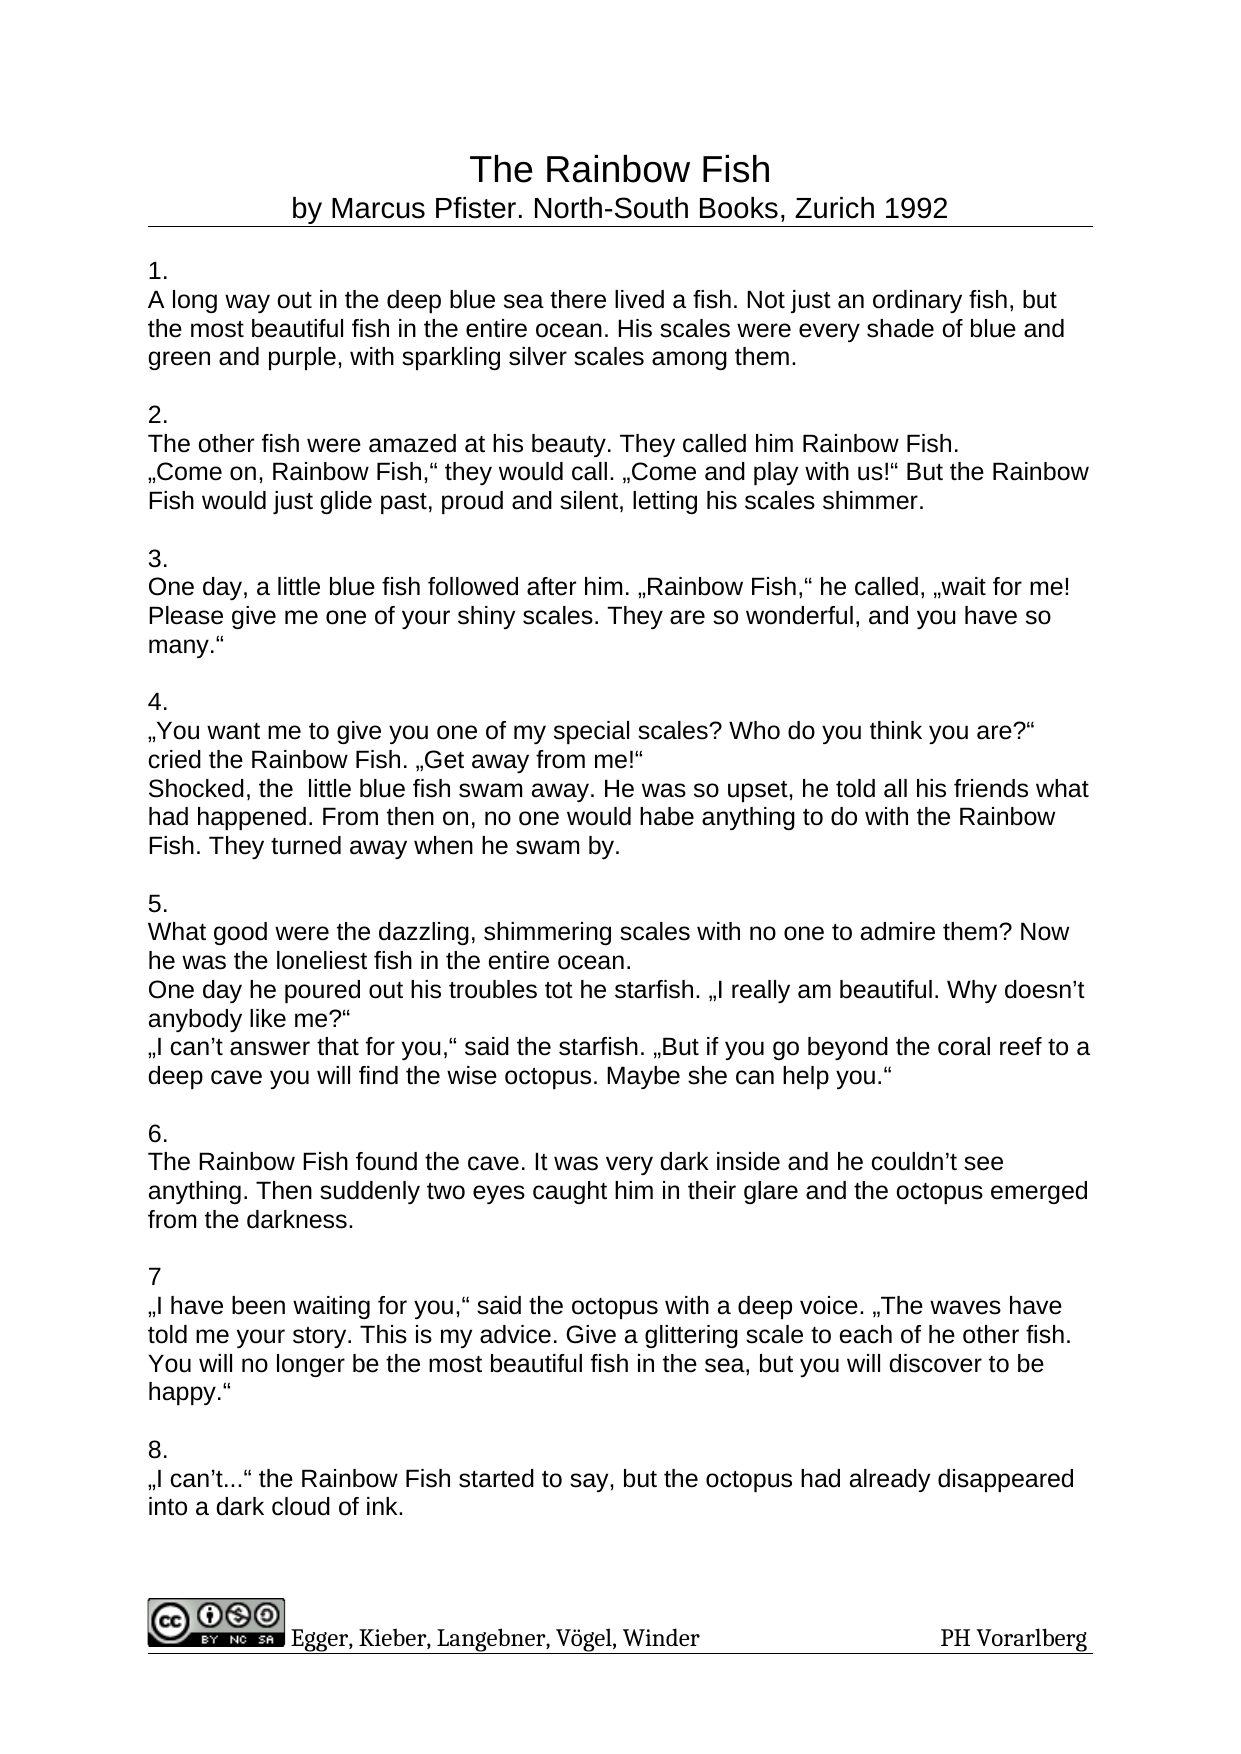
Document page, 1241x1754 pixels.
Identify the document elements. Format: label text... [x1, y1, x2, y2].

text The other fish were amazed at his beauty. They called him Rainbow Fish. [148, 429, 1093, 457]
text What good were the dazzling, shimmering scales with no one to admire them? Now he was the loneliest fish in the entire ocean. [148, 917, 1093, 975]
text „I have been waiting for you,“ said the octopus with a deep voice. „The waves have told me your story. This is my advice. Give a glittering scale to each of he other fish. You will no longer be the most beautiful fish in the sea, but you will discover to be happy.“ [148, 1291, 1093, 1406]
text 3. [148, 544, 1093, 572]
text 5. [148, 889, 1093, 917]
text „I can’t...“ the Rainbow Fish started to say, but the octopus had already disappeared into a dark cloud of ink. [148, 1464, 1093, 1521]
text The Rainbow Fish [148, 148, 1093, 191]
text One day, a little blue fish followed after him. „Rainbow Fish,“ he called, „wait for me! [148, 572, 1093, 601]
text A long way out in the deep blue sea there lived a fish. Not just an ordinary fish, but the most beautiful fish in the entire ocean. His scales were every shade of blue and green and purple, with sparkling silver scales among them. [148, 285, 1093, 371]
text „You want me to give you one of my special scales? Who do you think you are?“ cried the Rainbow Fish. „Get away from me!“ [148, 716, 1093, 774]
text „I can’t answer that for you,“ said the starfish. „But if you go beyond the coral reef to a deep cave you will find the wise octopus. Maybe she can help you.“ [148, 1032, 1093, 1090]
text 8. [148, 1435, 1093, 1464]
text „Come on, Rainbow Fish,“ they would call. „Come and play with us!“ But the Rainbow Fish would just glide past, proud and silent, letting his scales shimmer. [148, 457, 1093, 515]
text Shocked, the little blue fish swam away. He was so upset, he told all his friends what had happened. From then on, no one would habe anything to do with the Rainbow Fish. They turned away when he swam by. [148, 774, 1093, 860]
text The Rainbow Fish found the cave. It was very dark inside and he couldn’t see anything. Then suddenly two eyes caught him in their glare and the octopus emerged from the darkness. [148, 1147, 1093, 1234]
picture [147, 1598, 286, 1647]
text Please give me one of your shiny scales. They are so wonderful, and you have so many.“ [148, 601, 1093, 659]
text 2. [148, 400, 1093, 429]
text 6. [148, 1119, 1093, 1147]
text 1. [148, 256, 1093, 285]
text One day he poured out his troubles tot he starfish. „I really am beautiful. Why doesn’t anybody like me?“ [148, 975, 1093, 1032]
text 7 [148, 1262, 1093, 1291]
text 4. [148, 687, 1093, 716]
text by Marcus Pfister. North-South Books, Zurich 1992 [148, 191, 1093, 226]
